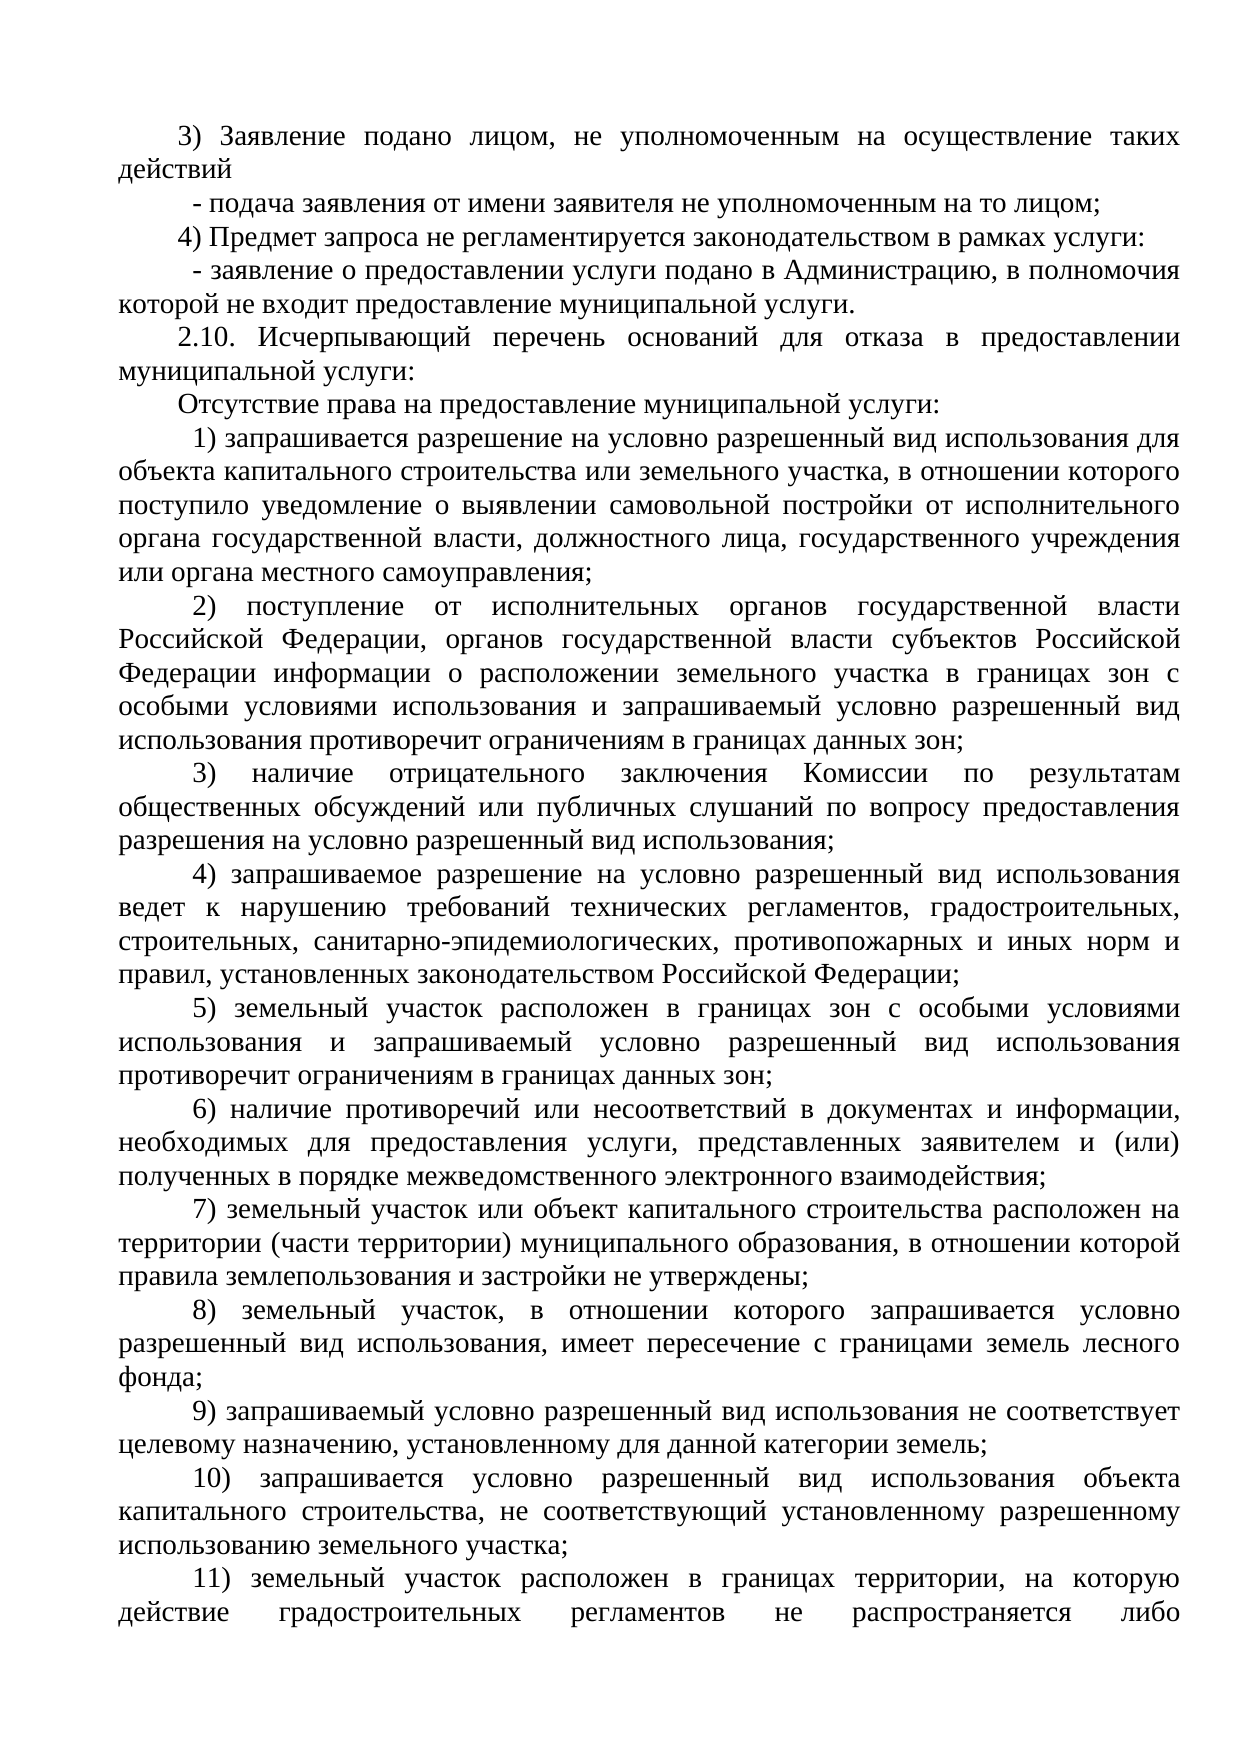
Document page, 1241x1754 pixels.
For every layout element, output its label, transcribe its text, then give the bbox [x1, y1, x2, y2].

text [118, 1560, 1181, 1627]
text 9) запрашиваемый условно разрешенный вид использования не соответствует целевому назначению, установленному для данной категории земель; [118, 1393, 1181, 1460]
text 10) запрашивается условно разрешенный вид использования объекта капитального строительства, не соответствующий установленному разрешенному использованию земельного участка; [118, 1460, 1181, 1560]
text 4) запрашиваемое разрешение на условно разрешенный вид использования ведет к нарушению требований технических регламентов, градостроительных, строительных, санитарно-эпидемиологических, противопожарных и иных норм и правил, установленных законодательством Российской Федерации; [118, 856, 1181, 990]
text 2) поступление от исполнительных органов государственной власти Российской Федерации, органов государственной власти субъектов Российской Федерации информации о расположении земельного участка в границах зон с особыми условиями использования и запрашиваемый условно разрешенный вид использования противоречит ограничениям в границах данных зон; [118, 588, 1181, 755]
text - подача заявления от имени заявителя не уполномоченным на то лицом; [118, 185, 1181, 219]
text 3) наличие отрицательного заключения Комиссии по результатам общественных обсуждений или публичных слушаний по вопросу предоставления разрешения на условно разрешенный вид использования; [118, 755, 1181, 856]
text 6) наличие противоречий или несоответствий в документах и информации, необходимых для предоставления услуги, представленных заявителем и (или) полученных в порядке межведомственного электронного взаимодействия; [118, 1091, 1181, 1191]
text 3) Заявление подано лицом, не уполномоченным на осуществление таких действий [118, 118, 1181, 185]
text 7) земельный участок или объект капитального строительства расположен на территории (части территории) муниципального образования, в отношении которой правила землепользования и застройки не утверждены; [118, 1191, 1181, 1292]
text 2.10. Исчерпывающий перечень оснований для отказа в предоставлении муниципальной услуги: [118, 319, 1181, 386]
text 1) запрашивается разрешение на условно разрешенный вид использования для объекта капитального строительства или земельного участка, в отношении которого поступило уведомление о выявлении самовольной постройки от исполнительного органа государственной власти, должностного лица, государственного учреждения или органа местного самоуправления; [118, 420, 1181, 588]
text 8) земельный участок, в отношении которого запрашивается условно разрешенный вид использования, имеет пересечение с границами земель лесного фонда; [118, 1292, 1181, 1393]
text Отсутствие права на предоставление муниципальной услуги: [118, 386, 1181, 420]
text 5) земельный участок расположен в границах зон с особыми условиями использования и запрашиваемый условно разрешенный вид использования противоречит ограничениям в границах данных зон; [118, 990, 1181, 1091]
text 4) Предмет запроса не регламентируется законодательством в рамках услуги: [118, 219, 1181, 252]
text - заявление о предоставлении услуги подано в Администрацию, в полномочия которой не входит предоставление муниципальной услуги. [118, 252, 1181, 319]
